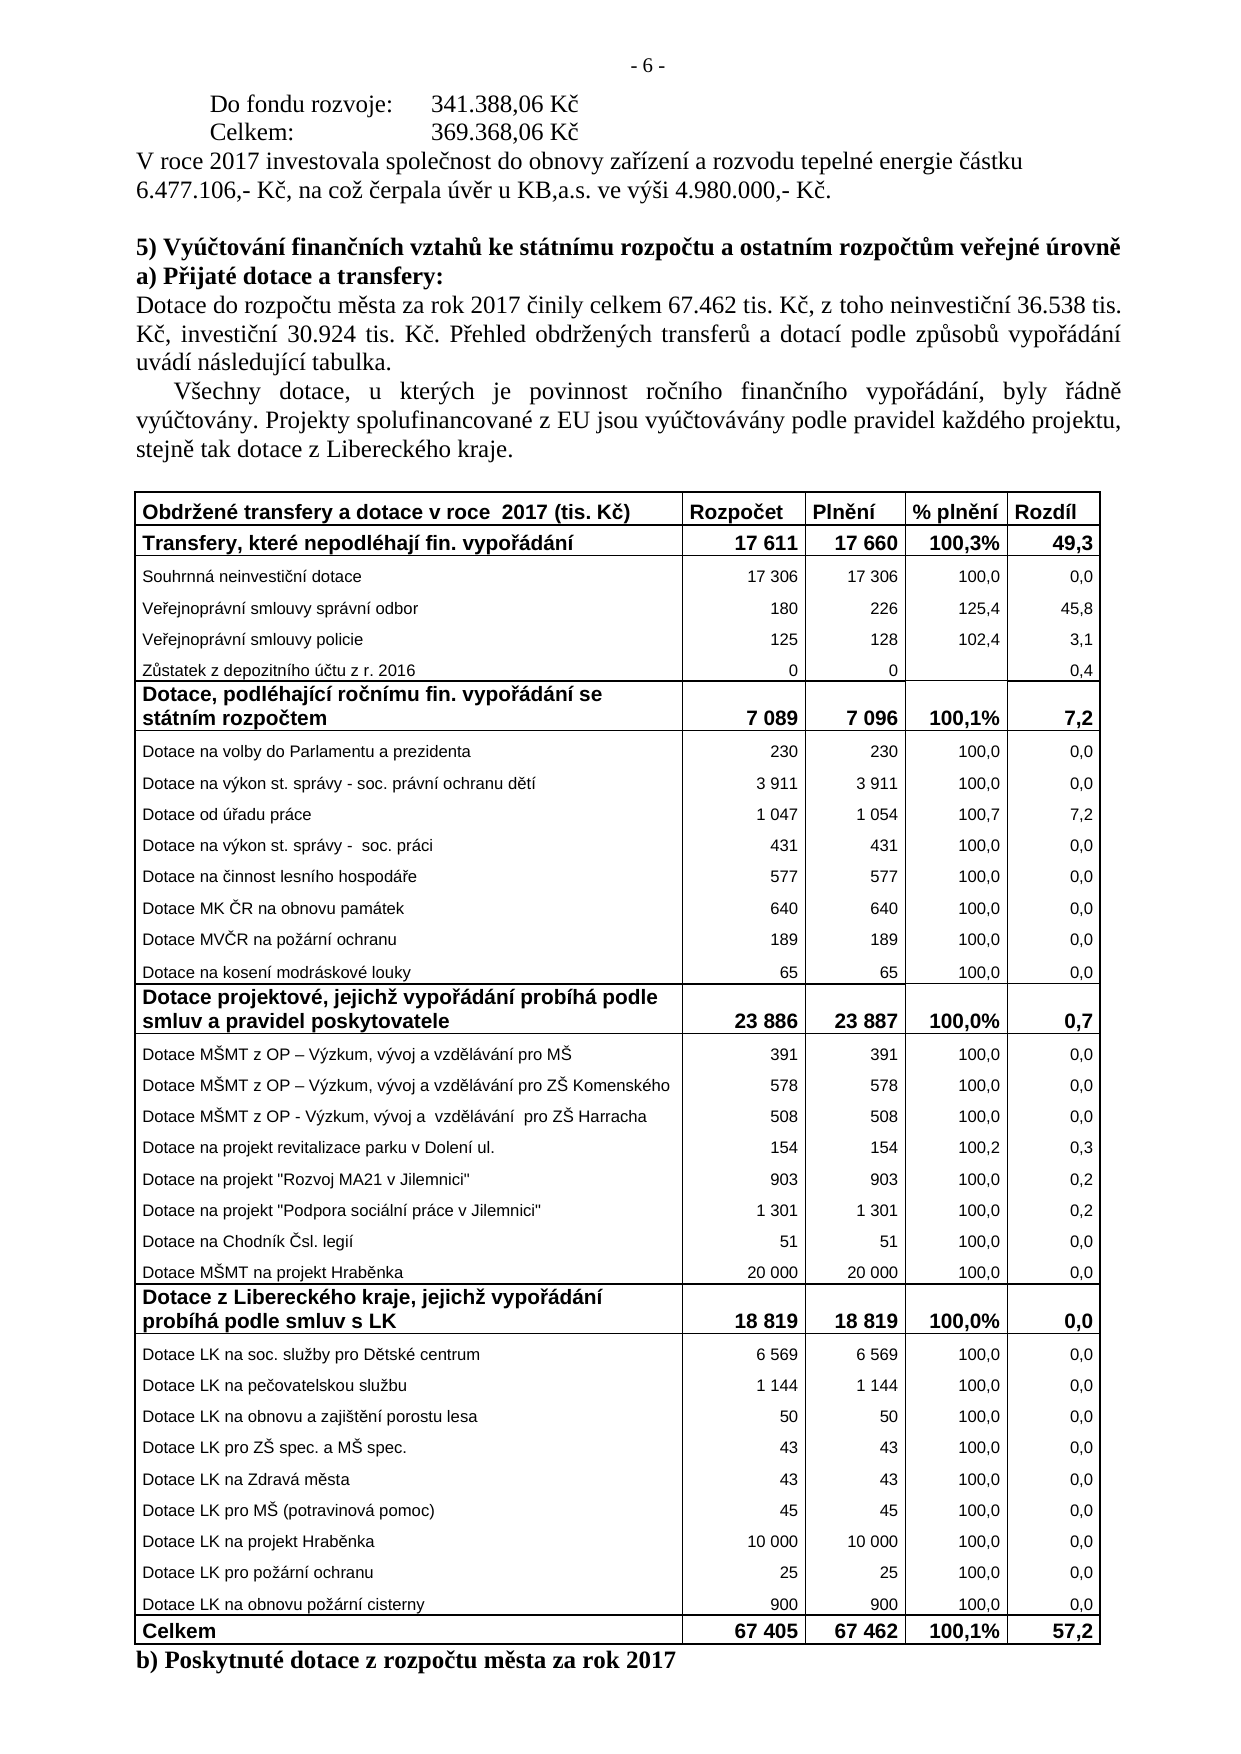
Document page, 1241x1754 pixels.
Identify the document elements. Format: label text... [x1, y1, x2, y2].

table_cell 0,0 [1008, 761, 1099, 793]
table_cell 0 [806, 649, 905, 680]
table_cell 0,0 [1008, 949, 1099, 982]
text Dotace do rozpočtu města za rok 2017 činily celkem 67.462 tis. Kč, z toho neinvestiční 36.538 tis. Kč, investiční 30.924 tis. Kč. Přehled obdržených transferů a dotací podle způsobů vypořádání uvádí následující tabulka. [136, 290, 1122, 376]
table_cell 0,3 [1008, 1126, 1099, 1157]
table_cell 17 611 [683, 526, 805, 555]
table_cell 100,1% [906, 681, 1007, 730]
table_cell Dotace, podléhající ročnímu fin. vypořádání se státním rozpočtem [136, 682, 682, 730]
table_cell 0,0 [1008, 1095, 1099, 1126]
table_cell 100,0 [906, 1364, 1007, 1395]
table_cell 3 911 [806, 761, 905, 793]
table_cell 0,0 [1008, 1251, 1099, 1282]
table_cell 230 [683, 731, 805, 761]
table_cell 100,0 [906, 886, 1007, 918]
table_cell 100,1% [906, 1616, 1007, 1643]
table_cell Dotace MŠMT z OP – Výzkum, vývoj a vzdělávání pro MŠ [136, 1034, 682, 1064]
table_cell Dotace MK ČR na obnovu památek [136, 886, 682, 918]
table_cell 0,0 [1008, 1220, 1099, 1251]
table_cell 100,0 [906, 1334, 1007, 1364]
table_cell 0,0 [1008, 1395, 1099, 1426]
table_cell 43 [806, 1426, 905, 1457]
table_cell 17 306 [683, 556, 805, 586]
table_cell 100,0% [906, 1285, 1007, 1332]
table_cell 189 [683, 918, 805, 949]
table_cell 0,0 [1008, 886, 1099, 918]
table_cell 431 [806, 824, 905, 855]
table_cell 17 306 [806, 556, 905, 586]
table_cell Dotace na výkon st. správy - soc. právní ochranu dětí [136, 761, 682, 793]
table_cell 50 [683, 1395, 805, 1426]
table_cell 1 301 [806, 1189, 905, 1220]
table_cell 20 000 [683, 1251, 805, 1282]
table_cell Veřejnoprávní smlouvy policie [136, 618, 682, 649]
table_cell Dotace LK pro ZŠ spec. a MŠ spec. [136, 1426, 682, 1457]
table_cell [906, 649, 1007, 680]
table_cell 0,0 [1008, 1285, 1099, 1332]
table_cell 45 [683, 1489, 805, 1520]
table_cell 50 [806, 1395, 905, 1426]
table_cell 640 [683, 886, 805, 918]
table_cell 67 462 [806, 1616, 905, 1643]
table_cell 100,0 [906, 1395, 1007, 1426]
text 5) Vyúčtování finančních vztahů ke státnímu rozpočtu a ostatním rozpočtům veřejné úrovně [136, 232, 1122, 261]
table_cell 7 089 [683, 682, 805, 730]
table_cell 17 660 [806, 526, 905, 555]
table_cell 100,0 [906, 1189, 1007, 1220]
table_cell 0,0 [1008, 1520, 1099, 1551]
table_cell 6 569 [806, 1334, 905, 1364]
table_cell Dotace na kosení modráskové louky [136, 949, 682, 982]
table_cell 43 [683, 1458, 805, 1489]
table_cell 100,0 [906, 1583, 1007, 1614]
table_cell 25 [806, 1551, 905, 1582]
table_cell Dotace z Libereckého kraje, jejichž vypořádání probíhá podle smluv s LK [136, 1285, 682, 1332]
table_header Obdržené transfery a dotace v roce 2017 (tis. Kč) [136, 493, 682, 524]
table_cell 0,0 [1008, 855, 1099, 886]
table_cell Dotace LK pro požární ochranu [136, 1551, 682, 1582]
table_cell 640 [806, 886, 905, 918]
table_cell Dotace LK pro MŠ (potravinová pomoc) [136, 1489, 682, 1520]
table_cell 51 [806, 1220, 905, 1251]
table_cell 100,0 [906, 1458, 1007, 1489]
table_cell 0,0 [1008, 918, 1099, 949]
table_cell 230 [806, 731, 905, 761]
table_cell 7,2 [1008, 682, 1099, 730]
table_cell Dotace LK na projekt Hraběnka [136, 1520, 682, 1551]
table_cell 0,0 [1008, 1489, 1099, 1520]
table_cell Dotace na činnost lesního hospodáře [136, 855, 682, 886]
table_cell Souhrnná neinvestiční dotace [136, 556, 682, 586]
table_cell 0,4 [1008, 649, 1099, 680]
table_cell 100,0% [906, 984, 1007, 1032]
table_cell 100,7 [906, 793, 1007, 824]
table_cell 65 [806, 949, 905, 982]
table_cell 125 [683, 618, 805, 649]
table_cell 100,0 [906, 918, 1007, 949]
table_cell 100,0 [906, 1220, 1007, 1251]
table_cell 100,0 [906, 1251, 1007, 1282]
table_cell 0,2 [1008, 1158, 1099, 1189]
table_cell 0,2 [1008, 1189, 1099, 1220]
table_cell 1 144 [806, 1364, 905, 1395]
table_cell 903 [806, 1158, 905, 1189]
table_cell 1 054 [806, 793, 905, 824]
table_cell 900 [806, 1583, 905, 1614]
table_cell Celkem [136, 1616, 682, 1643]
text Do fondu rozvoje: 341.388,06 Kč [136, 89, 1122, 117]
table_cell 23 887 [806, 985, 905, 1032]
table_cell Dotace LK na soc. služby pro Dětské centrum [136, 1334, 682, 1364]
table_cell Dotace na výkon st. správy - soc. práci [136, 824, 682, 855]
table_header Plnění [806, 493, 905, 524]
table_cell Dotace projektové, jejichž vypořádání probíhá podle smluv a pravidel poskytovatele [136, 985, 682, 1032]
table_cell 45 [806, 1489, 905, 1520]
text V roce 2017 investovala společnost do obnovy zařízení a rozvodu tepelné energie částku 6.477.106,- Kč, na což čerpala úvěr u KB,a.s. ve výši 4.980.000,- Kč. [136, 146, 1122, 204]
table_cell 100,3% [906, 526, 1007, 555]
table_cell 100,0 [906, 1158, 1007, 1189]
table_cell 7 096 [806, 682, 905, 730]
table_cell 100,0 [906, 1551, 1007, 1582]
table_cell 0,0 [1008, 1364, 1099, 1395]
table_cell 100,0 [906, 1426, 1007, 1457]
table_cell 100,0 [906, 761, 1007, 793]
table_cell 125,4 [906, 586, 1007, 618]
table_cell 100,0 [906, 949, 1007, 982]
table_cell 154 [683, 1126, 805, 1157]
table_cell 0,0 [1008, 1034, 1099, 1064]
table_cell 391 [683, 1034, 805, 1064]
table_cell 25 [683, 1551, 805, 1582]
table_cell 10 000 [683, 1520, 805, 1551]
table_cell Dotace od úřadu práce [136, 793, 682, 824]
table_cell 43 [683, 1426, 805, 1457]
table_cell 45,8 [1008, 586, 1099, 618]
table_cell Dotace na projekt "Podpora sociální práce v Jilemnici" [136, 1189, 682, 1220]
table_cell 67 405 [683, 1616, 805, 1643]
table_cell 0,0 [1008, 1583, 1099, 1614]
table_cell 189 [806, 918, 905, 949]
table_cell 100,0 [906, 1095, 1007, 1126]
table_cell 128 [806, 618, 905, 649]
table_cell 1 047 [683, 793, 805, 824]
table_cell 0,7 [1008, 984, 1099, 1032]
table_cell Dotace MVČR na požární ochranu [136, 918, 682, 949]
table_cell 577 [806, 855, 905, 886]
table_cell 0,0 [1008, 1458, 1099, 1489]
table_cell 0,0 [1008, 824, 1099, 855]
table_cell 100,0 [906, 556, 1007, 586]
table_cell 57,2 [1008, 1616, 1099, 1643]
table_cell Dotace MŠMT z OP – Výzkum, vývoj a vzdělávání pro ZŠ Komenského [136, 1064, 682, 1095]
table_cell Transfery, které nepodléhají fin. vypořádání [136, 526, 682, 555]
table_cell 65 [683, 949, 805, 982]
table_cell 578 [683, 1064, 805, 1095]
table_cell Dotace MŠMT na projekt Hraběnka [136, 1251, 682, 1282]
table_cell Dotace MŠMT z OP - Výzkum, vývoj a vzdělávání pro ZŠ Harracha [136, 1095, 682, 1126]
table_cell 180 [683, 586, 805, 618]
table_cell Dotace LK na pečovatelskou službu [136, 1364, 682, 1395]
table_cell 100,0 [906, 855, 1007, 886]
table_cell Dotace LK na obnovu a zajištění porostu lesa [136, 1395, 682, 1426]
table_cell 100,0 [906, 731, 1007, 761]
table_cell 226 [806, 586, 905, 618]
table_cell Dotace na projekt "Rozvoj MA21 v Jilemnici" [136, 1158, 682, 1189]
table_cell 508 [683, 1095, 805, 1126]
table_cell 154 [806, 1126, 905, 1157]
table_cell Dotace na volby do Parlamentu a prezidenta [136, 731, 682, 761]
table_cell 0,0 [1008, 1551, 1099, 1582]
table_cell 0,0 [1008, 556, 1099, 586]
table_cell 51 [683, 1220, 805, 1251]
table_cell 508 [806, 1095, 905, 1126]
table_cell 431 [683, 824, 805, 855]
table_cell 10 000 [806, 1520, 905, 1551]
table_cell 102,4 [906, 618, 1007, 649]
table_cell 100,0 [906, 1064, 1007, 1095]
table_cell Zůstatek z depozitního účtu z r. 2016 [136, 649, 682, 680]
table_cell 100,0 [906, 1034, 1007, 1064]
table_cell 100,0 [906, 1489, 1007, 1520]
table_cell 3,1 [1008, 618, 1099, 649]
table_cell 6 569 [683, 1334, 805, 1364]
table_header Rozdíl [1008, 493, 1099, 524]
table_cell 100,0 [906, 1520, 1007, 1551]
table_header % plnění [906, 493, 1007, 524]
table_cell Dotace na Chodník Čsl. legií [136, 1220, 682, 1251]
table_cell Dotace LK na obnovu požární cisterny [136, 1583, 682, 1614]
table_cell 577 [683, 855, 805, 886]
table_cell 3 911 [683, 761, 805, 793]
table_cell 18 819 [683, 1285, 805, 1332]
table_cell 43 [806, 1458, 905, 1489]
text a) Přijaté dotace a transfery: [136, 261, 1122, 290]
table_cell Dotace LK na Zdravá města [136, 1458, 682, 1489]
table_cell 18 819 [806, 1285, 905, 1332]
text Celkem: 369.368,06 Kč [136, 117, 1122, 146]
table_cell 1 144 [683, 1364, 805, 1395]
table_cell 20 000 [806, 1251, 905, 1282]
table_cell 900 [683, 1583, 805, 1614]
table_cell 0 [683, 649, 805, 680]
table_cell 49,3 [1008, 526, 1099, 555]
text b) Poskytnuté dotace z rozpočtu města za rok 2017 [136, 1645, 1122, 1674]
table_cell 23 886 [683, 985, 805, 1032]
table_cell Veřejnoprávní smlouvy správní odbor [136, 586, 682, 618]
text Všechny dotace, u kterých je povinnost ročního finančního vypořádání, byly řádně vyúčtovány. Projekty spolufinancované z EU jsou vyúčtovávány podle pravidel každého projektu, stejně tak dotace z Libereckého kraje. [136, 376, 1122, 462]
table_cell 391 [806, 1034, 905, 1064]
table_cell Dotace na projekt revitalizace parku v Dolení ul. [136, 1126, 682, 1157]
table_cell 0,0 [1008, 1426, 1099, 1457]
table_cell 7,2 [1008, 793, 1099, 824]
table_cell 0,0 [1008, 731, 1099, 761]
table_header Rozpočet [683, 493, 805, 524]
table_cell 0,0 [1008, 1334, 1099, 1364]
table_cell 100,2 [906, 1126, 1007, 1157]
table_cell 578 [806, 1064, 905, 1095]
table_cell 1 301 [683, 1189, 805, 1220]
table_cell 0,0 [1008, 1064, 1099, 1095]
table_cell 903 [683, 1158, 805, 1189]
table_cell 100,0 [906, 824, 1007, 855]
